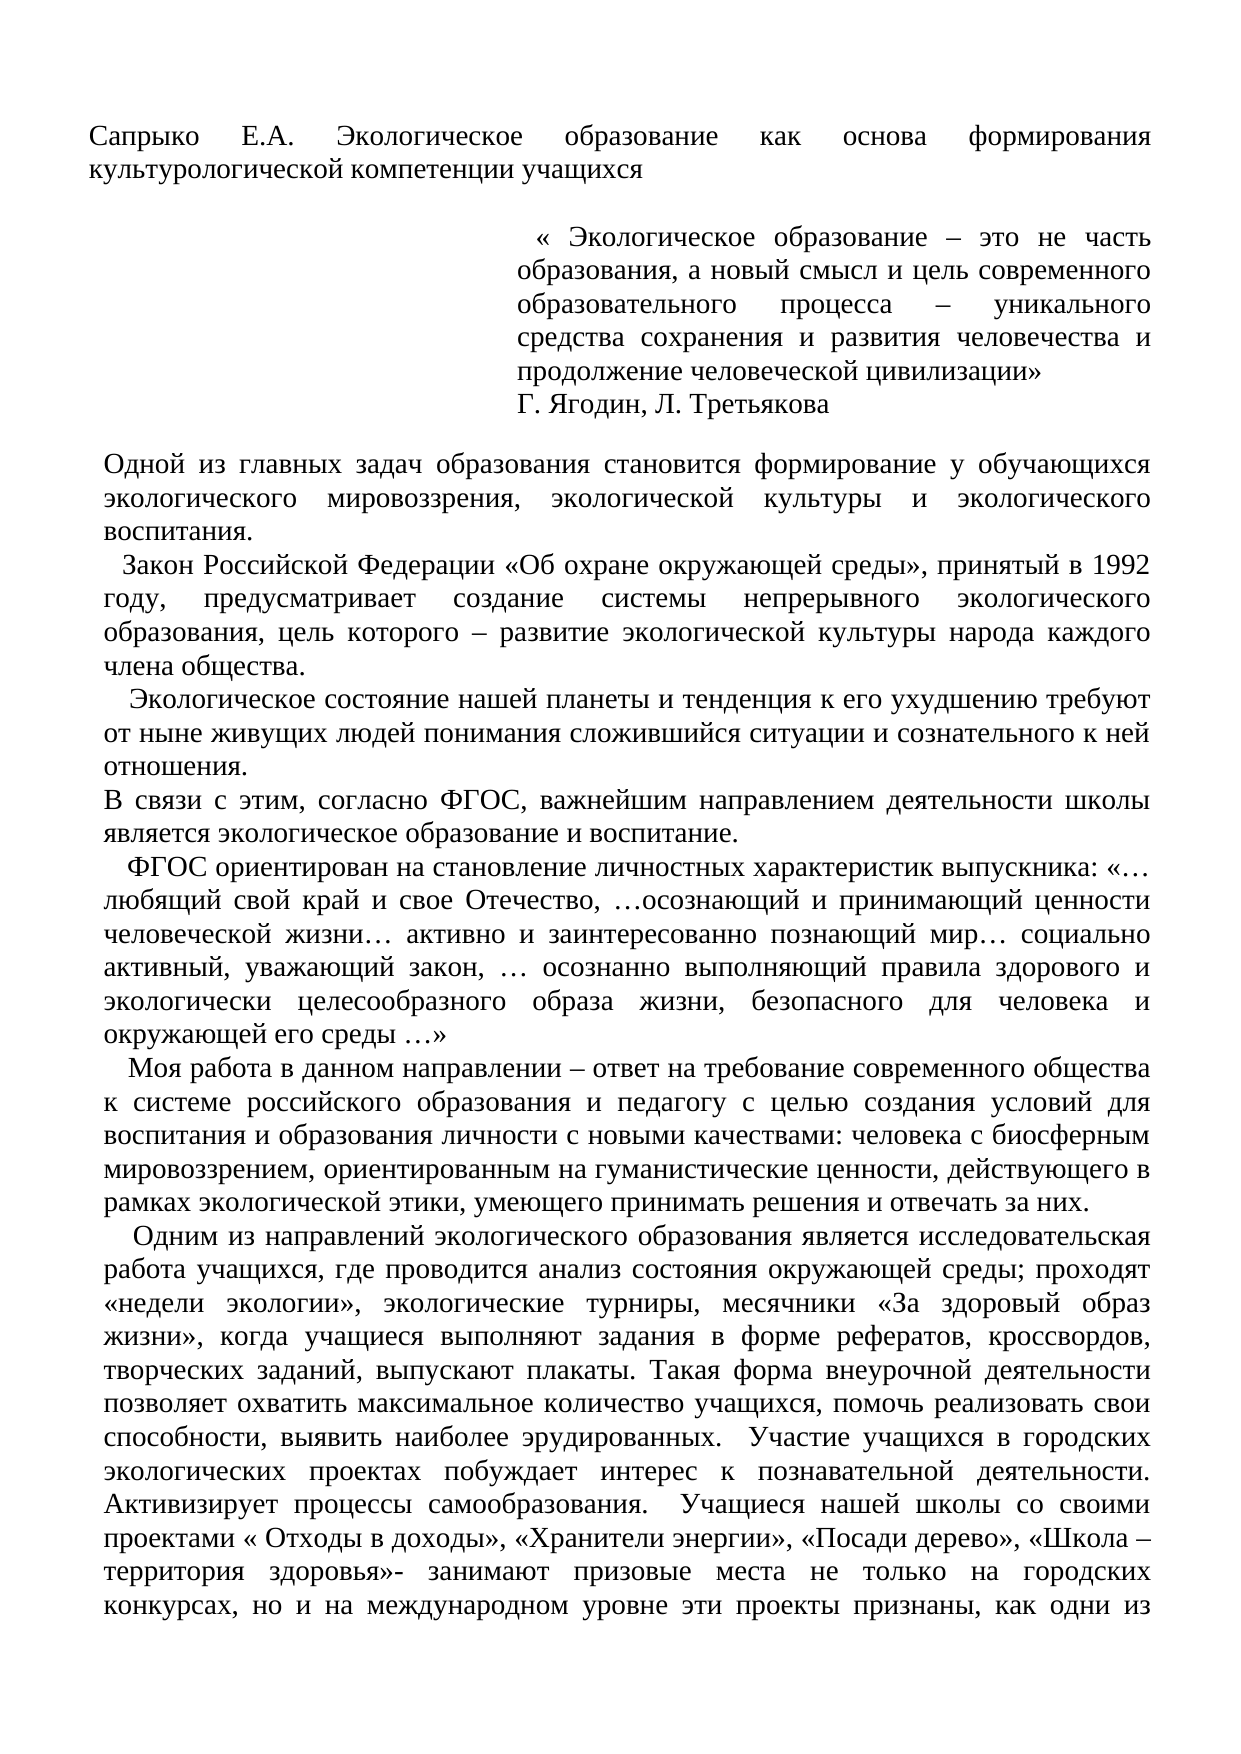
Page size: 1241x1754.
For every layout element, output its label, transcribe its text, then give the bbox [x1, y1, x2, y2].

text Закон Российской Федерации «Об охране окружающей среды», принятый в 1992 году, предусматривает создание системы непрерывного экологического образования, цель которого – развитие экологической культуры народа каждого члена общества. [103, 547, 1152, 681]
text Экологическое состояние нашей планеты и тенденция к его ухудшению требуют от ныне живущих людей понимания сложившийся ситуации и сознательного к ней отношения. [103, 681, 1152, 782]
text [103, 1218, 1152, 1620]
text В связи с этим, согласно ФГОС, важнейшим направлением деятельности школы является экологическое образование и воспитание. [103, 782, 1152, 849]
text « Экологическое образование – это не часть образования, а новый смысл и цель современного образовательного процесса – уникального средства сохранения и развития человечества и продолжение человеческой цивилизации» [517, 219, 1152, 386]
text Г. Ягодин, Л. Третьякова [517, 386, 1152, 420]
text Моя работа в данном направлении – ответ на требование современного общества к системе российского образования и педагогу с целью создания условий для воспитания и образования личности с новыми качествами: человека с биосферным мировоззрением, ориентированным на гуманистические ценности, действующего в рамках экологической этики, умеющего принимать решения и отвечать за них. [103, 1050, 1152, 1218]
text ФГОС ориентирован на становление личностных характеристик выпускника: «…любящий свой край и свое Отечество, …осознающий и принимающий ценности человеческой жизни… активно и заинтересованно познающий мир… социально активный, уважающий закон, … осознанно выполняющий правила здорового и экологически целесообразного образа жизни, безопасного для человека и окружающей его среды …» [103, 849, 1152, 1050]
text Сапрыко Е.А. Экологическое образование как основа формирования культурологической компетенции учащихся [89, 118, 1152, 185]
text Одной из главных задач образования становится формирование у обучающихся экологического мировоззрения, экологической культуры и экологического воспитания. [103, 446, 1152, 547]
